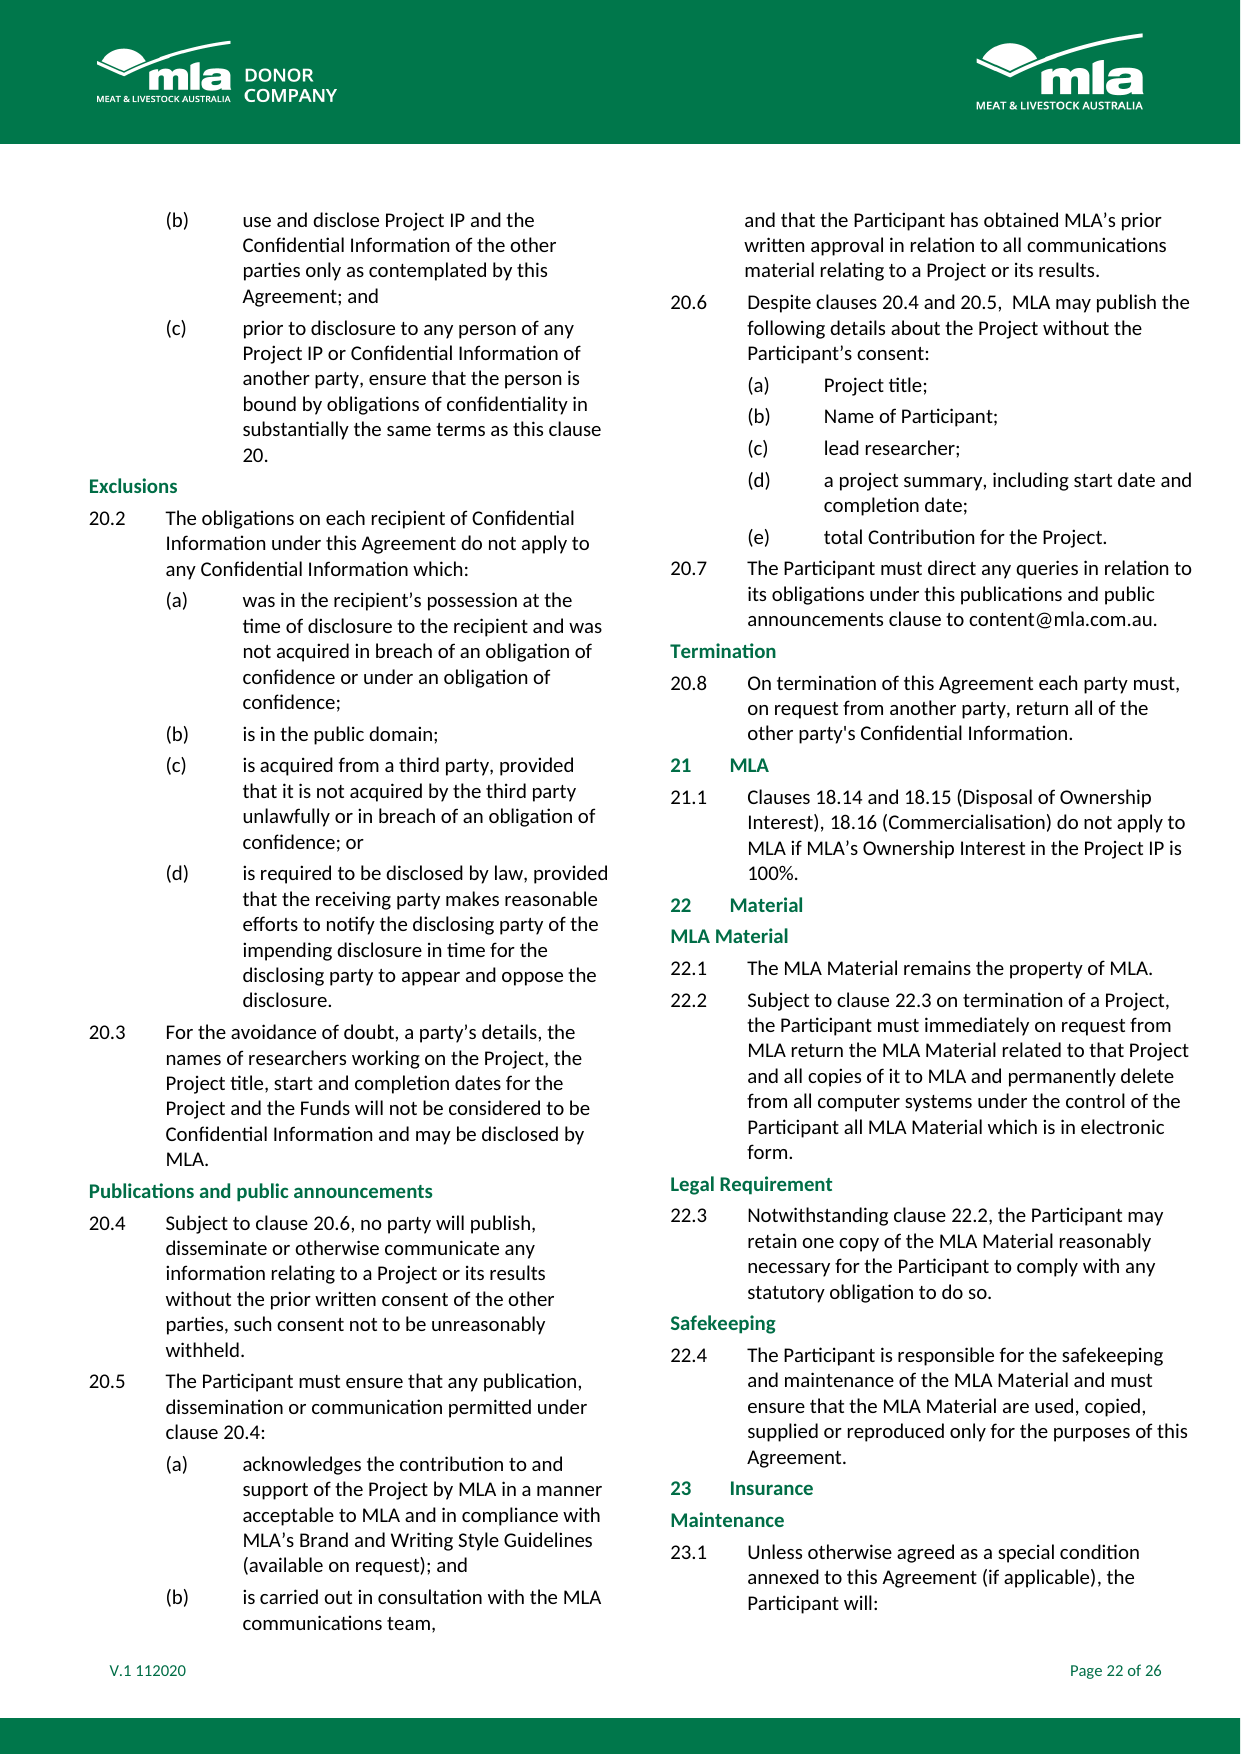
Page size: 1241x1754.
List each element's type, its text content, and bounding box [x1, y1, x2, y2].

subtitle use and disclose Project IP and the Confidential Information of the other parties only as contemplated by this Agreement; and [165, 207, 611, 308]
subtitle Insurance [670, 1476, 1193, 1501]
text and that the Participant has obtained MLA’s prior written approval in relation to all communications material relating to a Project or its results. [744, 207, 1193, 283]
picture [0, 1717, 1241, 1754]
text MLA Material [670, 923, 1193, 949]
text Legal Requirement [670, 1171, 1193, 1196]
picture [0, 0, 1241, 144]
subtitle is acquired from a third party, provided that it is not acquired by the third party unlawfully or in breach of an obligation of confidence; or [165, 753, 611, 854]
subtitle Unless otherwise agreed as a special condition annexed to this Agreement (if applicable), the Participant will: [670, 1539, 1193, 1615]
subtitle Project title; [747, 372, 1193, 397]
subtitle Clauses 18.14 and 18.15 (Disposal of Ownership Interest), 18.16 (Commercialisation) do not apply to MLA if MLA’s Ownership Interest in the Project IP is 100%. [670, 784, 1193, 886]
subtitle On termination of this Agreement each party must, on request from another party, return all of the other party's Confidential Information. [670, 670, 1193, 746]
subtitle is carried out in consultation with the MLA communications team, [165, 1584, 611, 1635]
subtitle The obligations on each recipient of Confidential Information under this Agreement do not apply to any Confidential Information which: [89, 505, 611, 581]
text Maintenance [670, 1507, 1193, 1533]
subtitle prior to disclosure to any person of any Project IP or Confidential Information of another party, ensure that the person is bound by obligations of confidentiality in substantially the same terms as this clause 20. [165, 315, 611, 467]
subtitle The MLA Material remains the property of MLA. [670, 955, 1193, 981]
subtitle a project summary, including start date and completion date; [747, 467, 1193, 518]
subtitle For the avoidance of doubt, a party’s details, the names of researchers working on the Project, the Project title, start and completion dates for the Project and the Funds will not be considered to be Confidential Information and may be disclosed by MLA. [89, 1019, 611, 1172]
text Publications and public announcements [89, 1178, 611, 1203]
subtitle is required to be disclosed by law, provided that the receiving party makes reasonable efforts to notify the disclosing party of the impending disclosure in time for the disclosing party to appear and oppose the disclosure. [165, 861, 611, 1013]
subtitle Notwithstanding clause 22.2, the Participant may retain one copy of the MLA Material reasonably necessary for the Participant to comply with any statutory obligation to do so. [670, 1203, 1193, 1304]
subtitle acknowledges the contribution to and support of the Project by MLA in a manner acceptable to MLA and in compliance with MLA’s Brand and Writing Style Guidelines (available on request); and [165, 1451, 611, 1578]
subtitle Despite clauses 20.4 and 20.5, MLA may publish the following details about the Project without the Participant’s consent: [670, 289, 1193, 366]
subtitle lead researcher; [747, 435, 1193, 461]
subtitle Name of Participant; [747, 403, 1193, 429]
subtitle The Participant must direct any queries in relation to its obligations under this publications and public announcements clause to content@mla.com.au. [670, 556, 1193, 632]
text Termination [670, 638, 1193, 663]
text Exclusions [89, 473, 611, 499]
subtitle MLA [670, 752, 1193, 778]
subtitle The Participant must ensure that any publication, dissemination or communication permitted under clause 20.4: [89, 1368, 611, 1445]
subtitle was in the recipient’s possession at the time of disclosure to the recipient and was not acquired in breach of an obligation of confidence or under an obligation of confidence; [165, 588, 611, 715]
subtitle is in the public domain; [165, 721, 611, 746]
subtitle Material [670, 892, 1193, 917]
subtitle The Participant is responsible for the safekeeping and maintenance of the MLA Material and must ensure that the MLA Material are used, copied, supplied or reproduced only for the purposes of this Agreement. [670, 1342, 1193, 1469]
text Safekeeping [670, 1311, 1193, 1336]
subtitle total Contribution for the Project. [747, 524, 1193, 549]
subtitle Subject to clause 20.6, no party will publish, disseminate or otherwise communicate any information relating to a Project or its results without the prior written consent of the other parties, such consent not to be unreasonably withheld. [89, 1210, 611, 1362]
subtitle Subject to clause 22.3 on termination of a Project, the Participant must immediately on request from MLA return the MLA Material related to that Project and all copies of it to MLA and permanently delete from all computer systems under the control of the Participant all MLA Material which is in electronic form. [670, 987, 1193, 1165]
